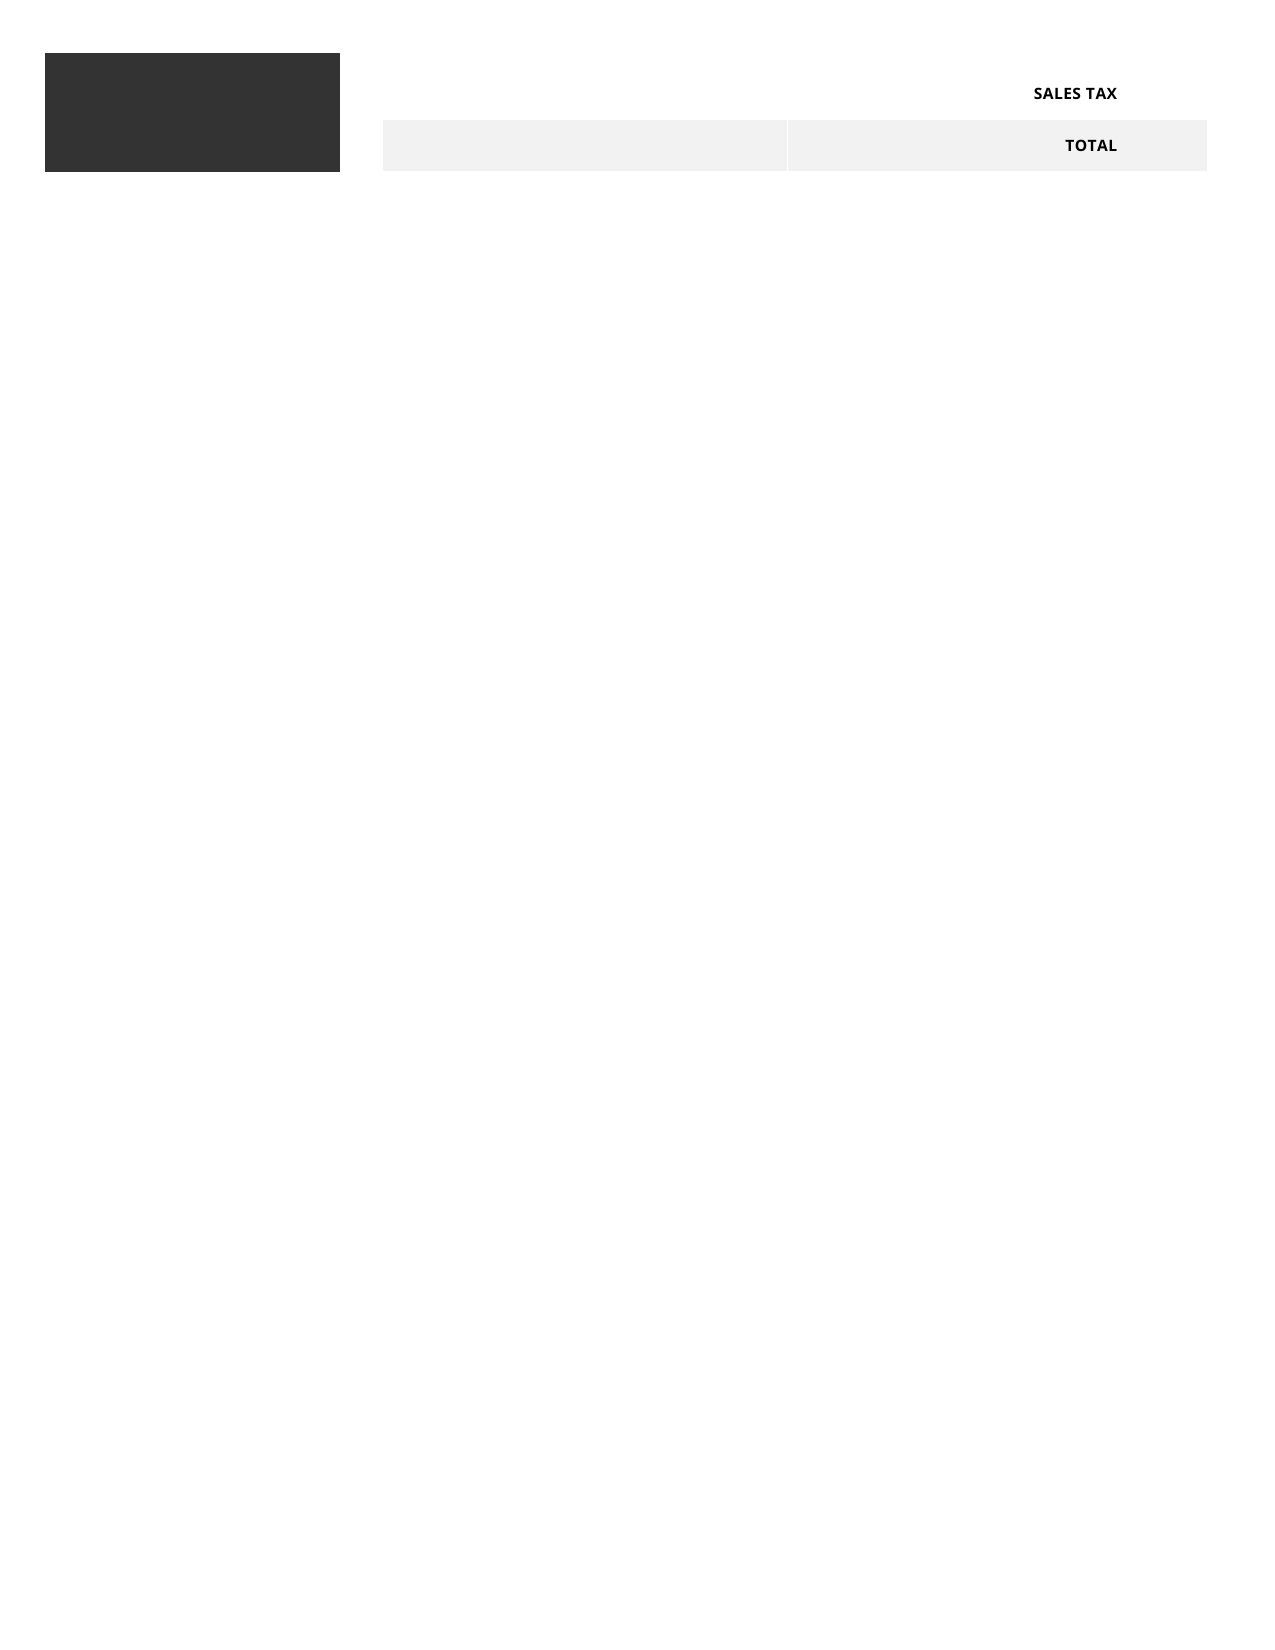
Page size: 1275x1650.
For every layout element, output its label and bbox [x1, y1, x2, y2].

table_cell [368, 53, 1230, 172]
